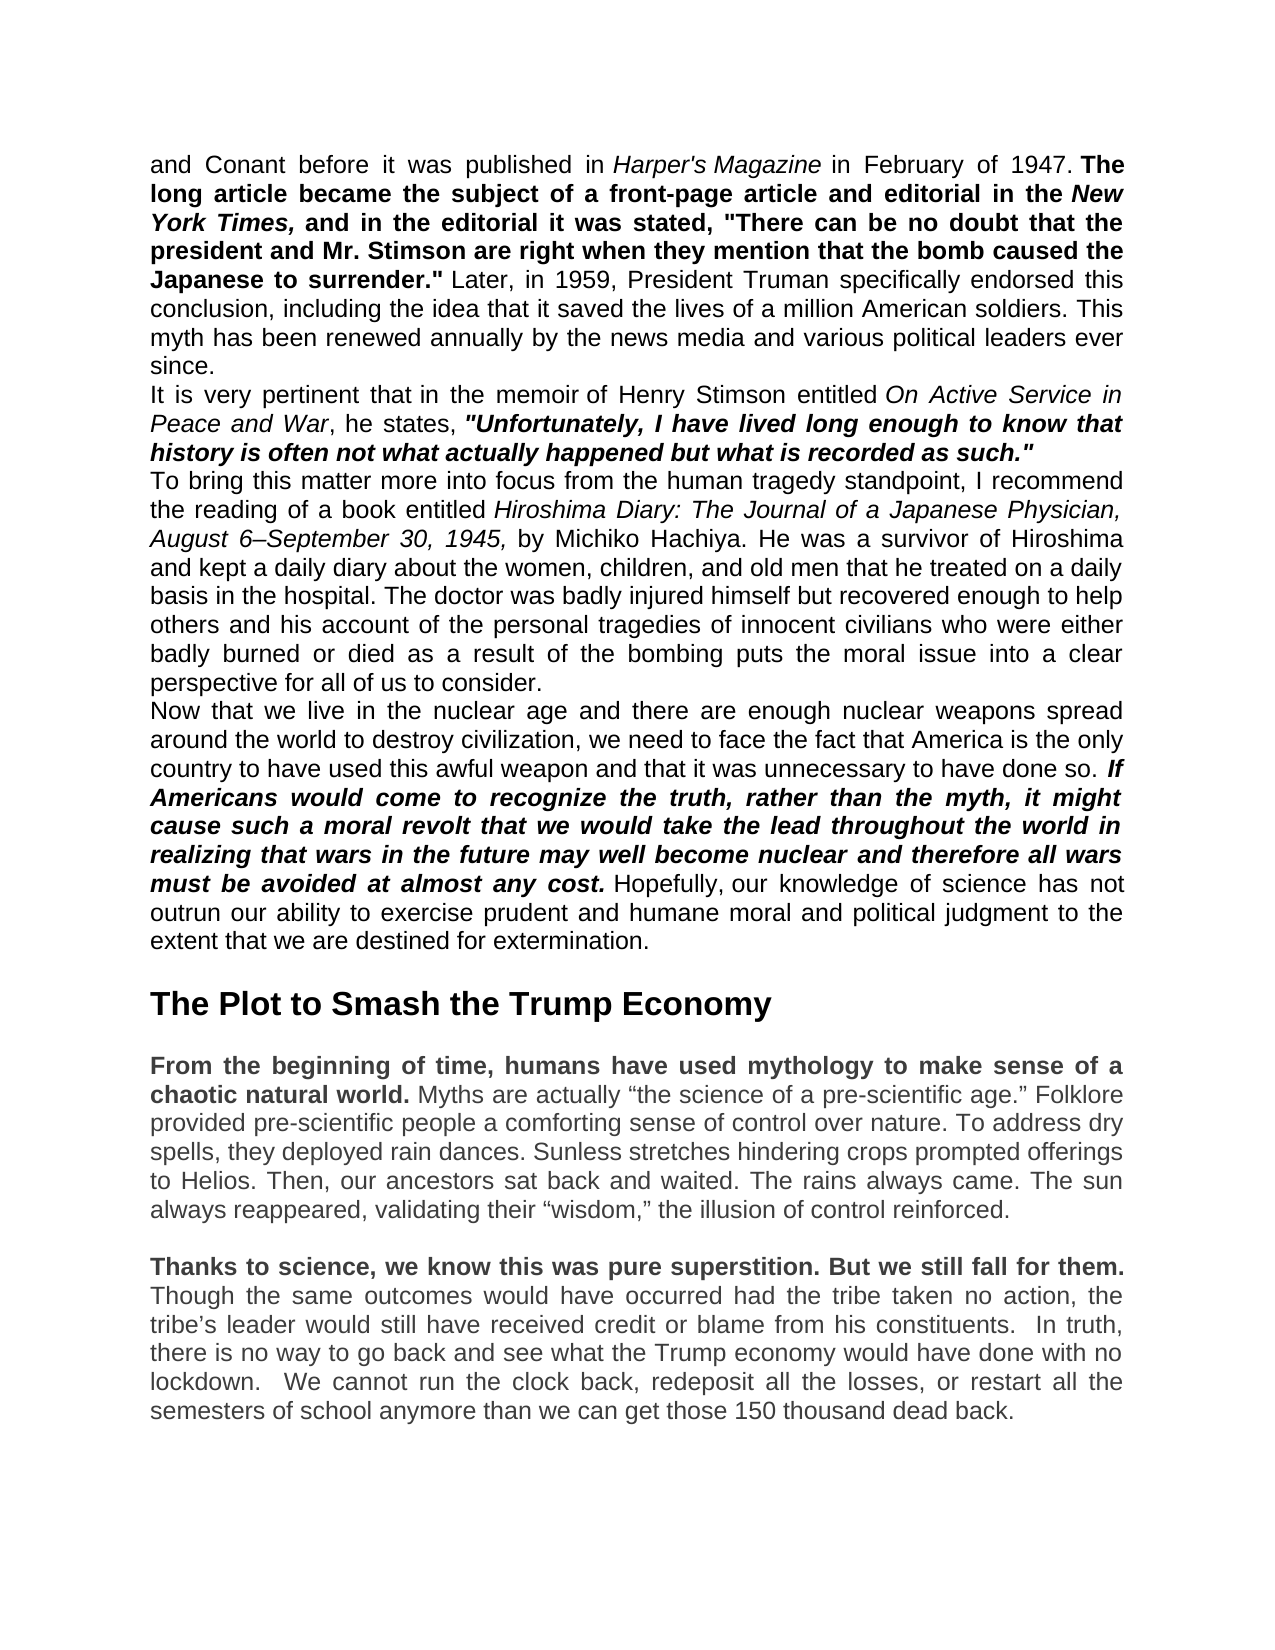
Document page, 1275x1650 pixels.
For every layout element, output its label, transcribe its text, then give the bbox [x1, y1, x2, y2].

text Thanks to science, we know this was pure superstition. But we still fall for them. Though the same outcomes would have occurred had the tribe taken no action, the tribe’s leader would still have received credit or blame from his constituents. In truth, there is no way to go back and see what the Trump economy would have done with no lockdown. We cannot run the clock back, redeposit all the losses, or restart all the semesters of school anymore than we can get those 150 thousand dead back. [150, 1252, 1125, 1425]
text Now that we live in the nuclear age and there are enough nuclear weapons spread around the world to destroy civilization, we need to face the fact that America is the only country to have used this awful weapon and that it was unnecessary to have done so. If Americans would come to recognize the truth, rather than the myth, it might cause such a moral revolt that we would take the lead throughout the world in realizing that wars in the future may well become nuclear and therefore all wars must be avoided at almost any cost. Hopefully, our knowledge of science has not outrun our ability to exercise prudent and humane moral and political judgment to the extent that we are destined for extermination. [150, 696, 1125, 955]
text The Plot to Smash the Trump Economy [150, 984, 1125, 1022]
text To bring this matter more into focus from the human tragedy standpoint, I recommend the reading of a book entitled Hiroshima Diary: The Journal of a Japanese Physician, August 6–September 30, 1945, by Michiko Hachiya. He was a survivor of Hiroshima and kept a daily diary about the women, children, and old men that he treated on a daily basis in the hospital. The doctor was badly injured himself but recovered enough to help others and his account of the personal tragedies of innocent civilians who were either badly burned or died as a result of the bombing puts the moral issue into a clear perspective for all of us to consider. [150, 466, 1125, 696]
text From the beginning of time, humans have used mythology to make sense of a chaotic natural world. Myths are actually “the science of a pre-scientific age.” Folklore provided pre-scientific people a comforting sense of control over nature. To address dry spells, they deployed rain dances. Sunless stretches hindering crops prompted offerings to Helios. Then, our ancestors sat back and waited. The rains always came. The sun always reappeared, validating their “wisdom,” the illusion of control reinforced. [150, 1051, 1125, 1223]
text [150, 150, 1125, 380]
text It is very pertinent that in the memoir of Henry Stimson entitled On Active Service in Peace and War, he states, "Unfortunately, I have lived long enough to know that history is often not what actually happened but what is recorded as such." [150, 380, 1125, 466]
